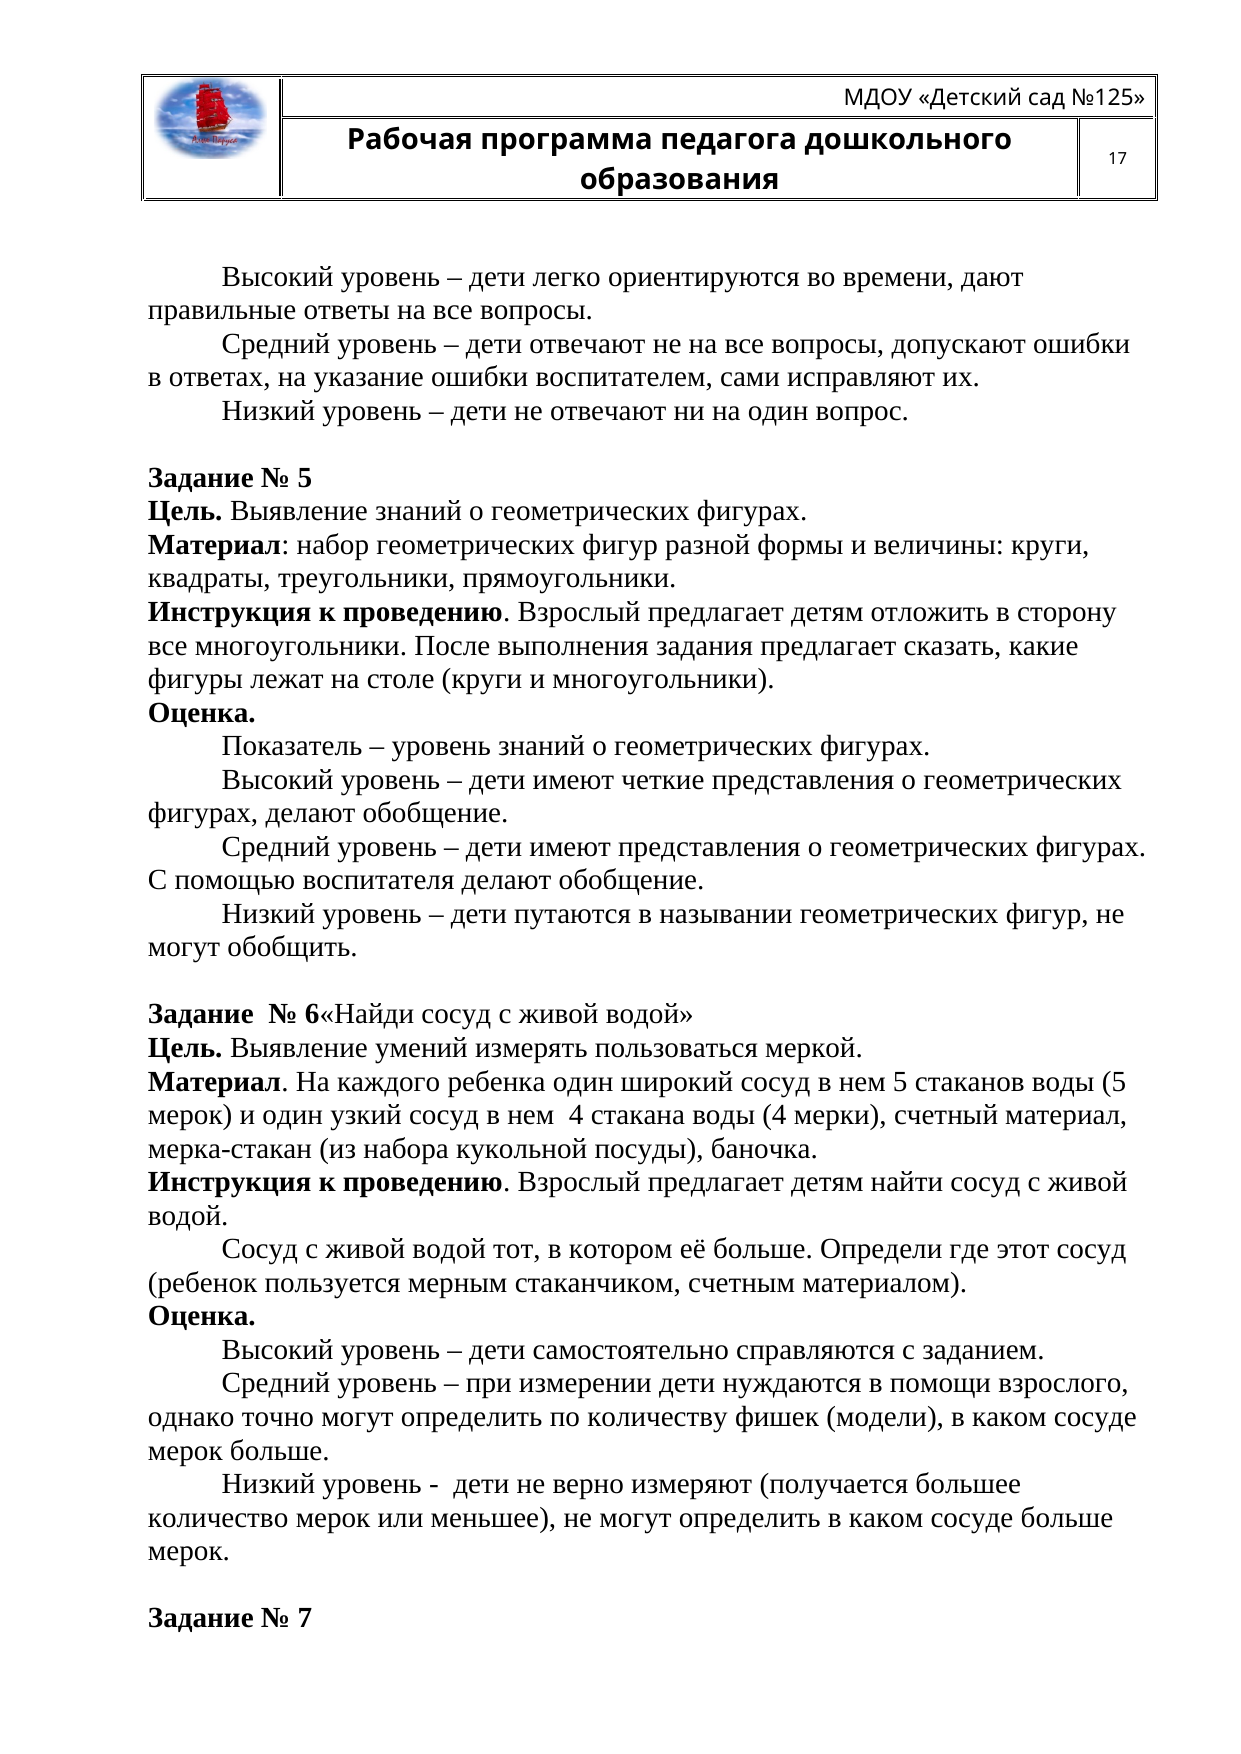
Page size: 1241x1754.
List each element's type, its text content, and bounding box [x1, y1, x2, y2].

text Высокий уровень – дети имеют четкие представления о геометрических фигурах, делают обобщение. [148, 762, 1152, 829]
text Средний уровень – дети отвечают не на все вопросы, допускают ошибки в ответах, на указание ошибки воспитателем, сами исправляют их. [148, 326, 1152, 393]
text Оценка. [148, 695, 1152, 728]
text Задание № 5 [148, 460, 1152, 493]
picture [153, 77, 267, 159]
text Средний уровень – дети имеют представления о геометрических фигурах. С помощью воспитателя делают обобщение. [148, 829, 1152, 896]
text Низкий уровень – дети не отвечают ни на один вопрос. [148, 393, 1152, 426]
text Инструкция к проведению. Взрослый предлагает детям найти сосуд с живой водой. [148, 1164, 1152, 1231]
text Цель. Выявление знаний о геометрических фигурах. [148, 493, 1152, 527]
text Показатель – уровень знаний о геометрических фигурах. [148, 728, 1152, 762]
text Высокий уровень – дети самостоятельно справляются с заданием. [148, 1332, 1152, 1366]
text Высокий уровень – дети легко ориентируются во времени, дают правильные ответы на все вопросы. [148, 259, 1152, 326]
text Задание № 7 [148, 1600, 1152, 1634]
text Сосуд с живой водой тот, в котором её больше. Определи где этот сосуд (ребенок пользуется мерным стаканчиком, счетным материалом). [148, 1231, 1152, 1298]
text Задание № 6«Найди сосуд с живой водой» [148, 997, 1152, 1030]
text Оценка. [148, 1298, 1152, 1332]
text Материал. На каждого ребенка один широкий сосуд в нем 5 стаканов воды (5 мерок) и один узкий сосуд в нем 4 стакана воды (4 мерки), счетный материал, мерка-стакан (из набора кукольной посуды), баночка. [148, 1064, 1152, 1164]
text Материал: набор геометрических фигур разной формы и величины: круги, квадраты, треугольники, прямоугольники. [148, 527, 1152, 594]
text Низкий уровень – дети путаются в назывании геометрических фигур, не могут обобщить. [148, 896, 1152, 963]
text Низкий уровень - дети не верно измеряют (получается большее количество мерок или меньшее), не могут определить в каком сосуде больше мерок. [148, 1466, 1152, 1567]
text Цель. Выявление умений измерять пользоваться меркой. [148, 1030, 1152, 1064]
text Средний уровень – при измерении дети нуждаются в помощи взрослого, однако точно могут определить по количеству фишек (модели), в каком сосуде мерок больше. [148, 1366, 1152, 1466]
text Инструкция к проведению. Взрослый предлагает детям отложить в сторону все многоугольники. После выполнения задания предлагает сказать, какие фигуры лежат на столе (круги и многоугольники). [148, 594, 1152, 695]
